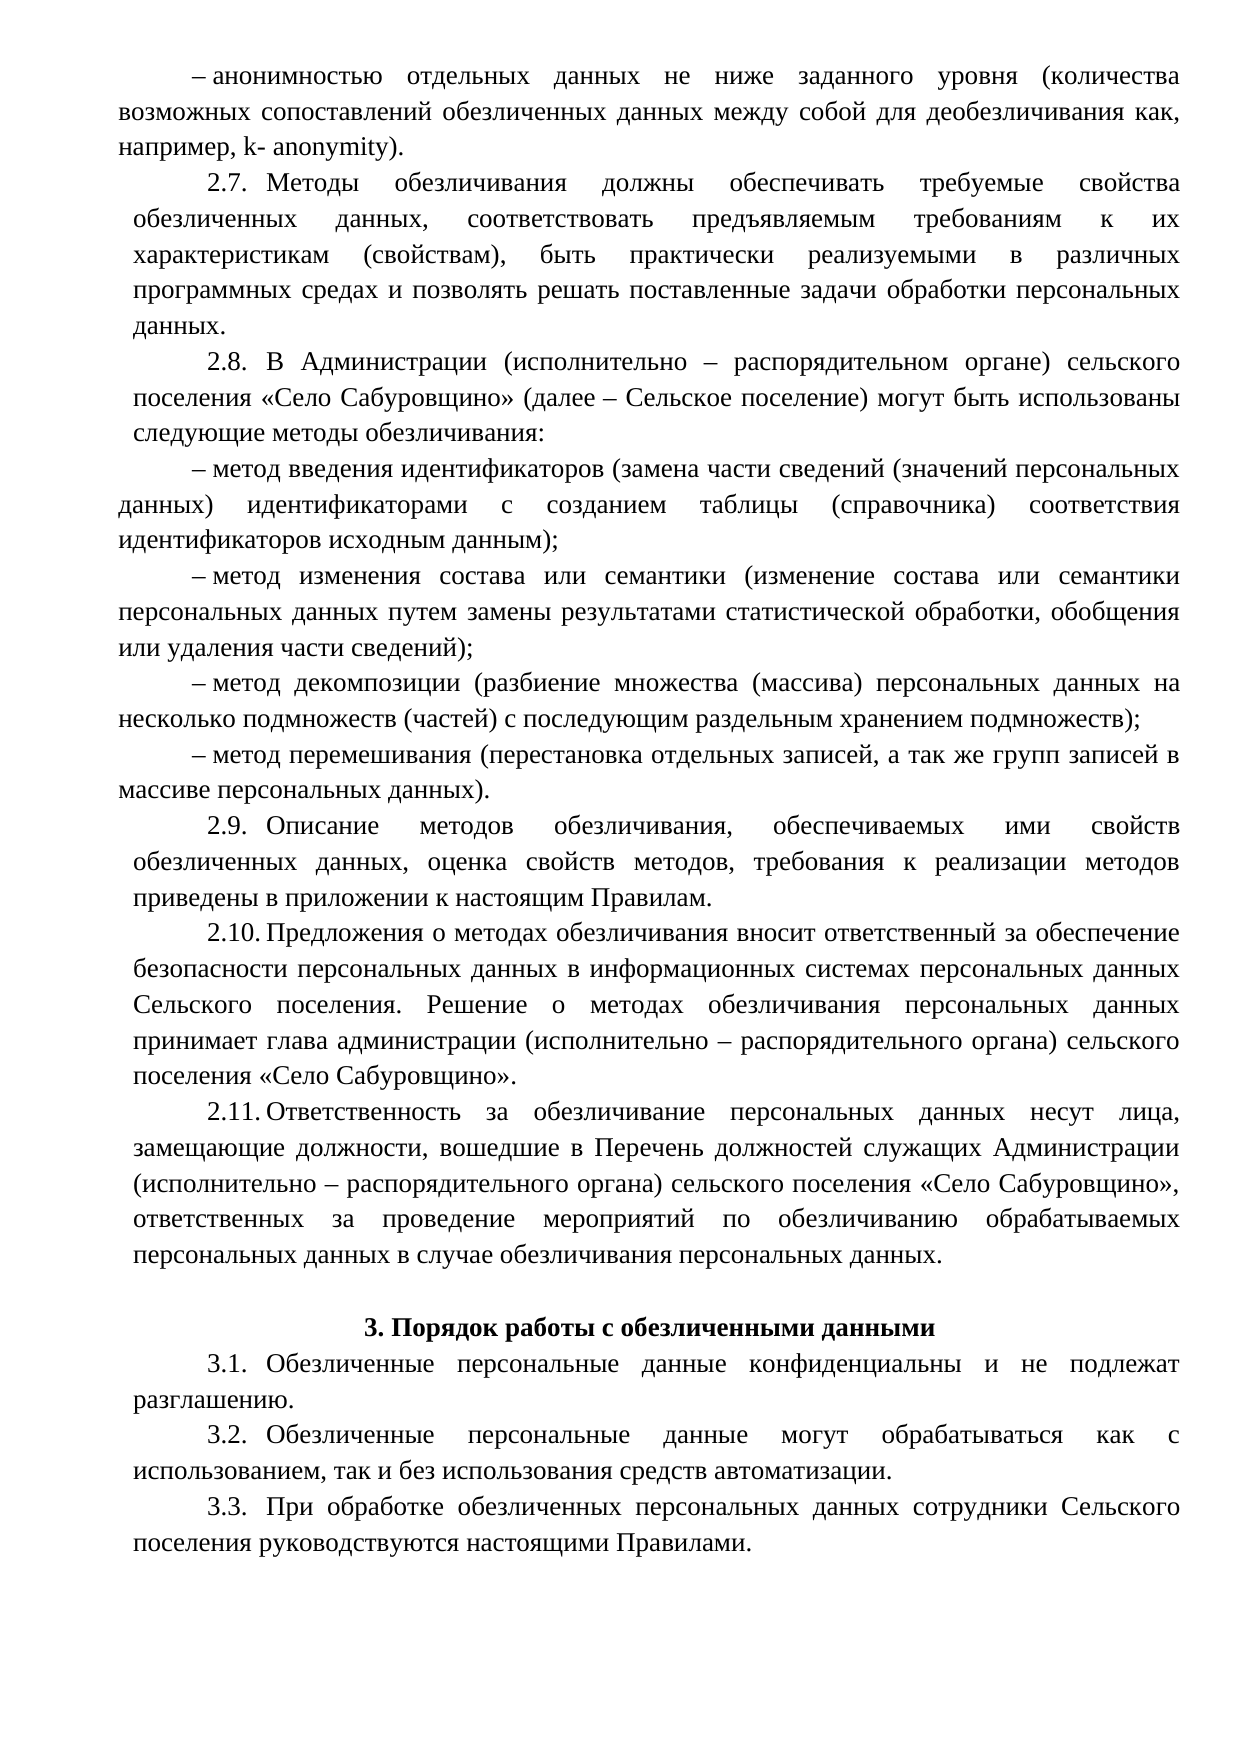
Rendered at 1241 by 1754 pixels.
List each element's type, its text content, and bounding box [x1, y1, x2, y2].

list Ответственность за обезличивание персональных данных несут лица, замещающие должности, вошедшие в Перечень должностей служащих Администрации (исполнительно – распорядительного органа) сельского поселения «Село Сабуровщино», ответственных за проведение мероприятий по обезличиванию обрабатываемых персональных данных в случае обезличивания персональных данных. [133, 1095, 1181, 1269]
list Описание методов обезличивания, обеспечиваемых ими свойств обезличенных данных, оценка свойств методов, требования к реализации методов приведены в приложении к настоящим Правилам. [133, 809, 1181, 912]
list В Администрации (исполнительно – распорядительном органе) сельского поселения «Село Сабуровщино» (далее – Сельское поселение) могут быть использованы следующие методы обезличивания: [133, 345, 1181, 447]
list метод введения идентификаторов (замена части сведений (значений персональных данных) идентификаторами с созданием таблицы (справочника) соответствия идентификаторов исходным данным); [118, 452, 1181, 555]
list метод изменения состава или семантики (изменение состава или семантики персональных данных путем замены результатами статистической обработки, обобщения или удаления части сведений); [118, 559, 1181, 662]
list Обезличенные персональные данные конфиденциальны и не подлежат разглашению. [133, 1347, 1181, 1414]
list При обработке обезличенных персональных данных сотрудники Сельского поселения руководствуются настоящими Правилами. [133, 1490, 1181, 1557]
list Предложения о методах обезличивания вносит ответственный за обеспечение безопасности персональных данных в информационных системах персональных данных Сельского поселения. Решение о методах обезличивания персональных данных принимает глава администрации (исполнительно – распорядительного органа) сельского поселения «Село Сабуровщино». [133, 917, 1181, 1091]
list метод декомпозиции (разбиение множества (массива) персональных данных на несколько подмножеств (частей) с последующим раздельным хранением подмножеств); [118, 666, 1181, 733]
list анонимностью отдельных данных не ниже заданного уровня (количества возможных сопоставлений обезличенных данных между собой для деобезличивания как, например, k- anonymity). [118, 59, 1181, 162]
list Методы обезличивания должны обеспечивать требуемые свойства обезличенных данных, соответствовать предъявляемым требованиям к их характеристикам (свойствам), быть практически реализуемыми в различных программных средах и позволять решать поставленные задачи обработки персональных данных. [133, 166, 1181, 340]
list метод перемешивания (перестановка отдельных записей, а так же групп записей в массиве персональных данных). [118, 738, 1181, 805]
list Порядок работы с обезличенными данными [118, 1311, 1107, 1342]
list Обезличенные персональные данные могут обрабатываться как с использованием, так и без использования средств автоматизации. [133, 1418, 1181, 1485]
